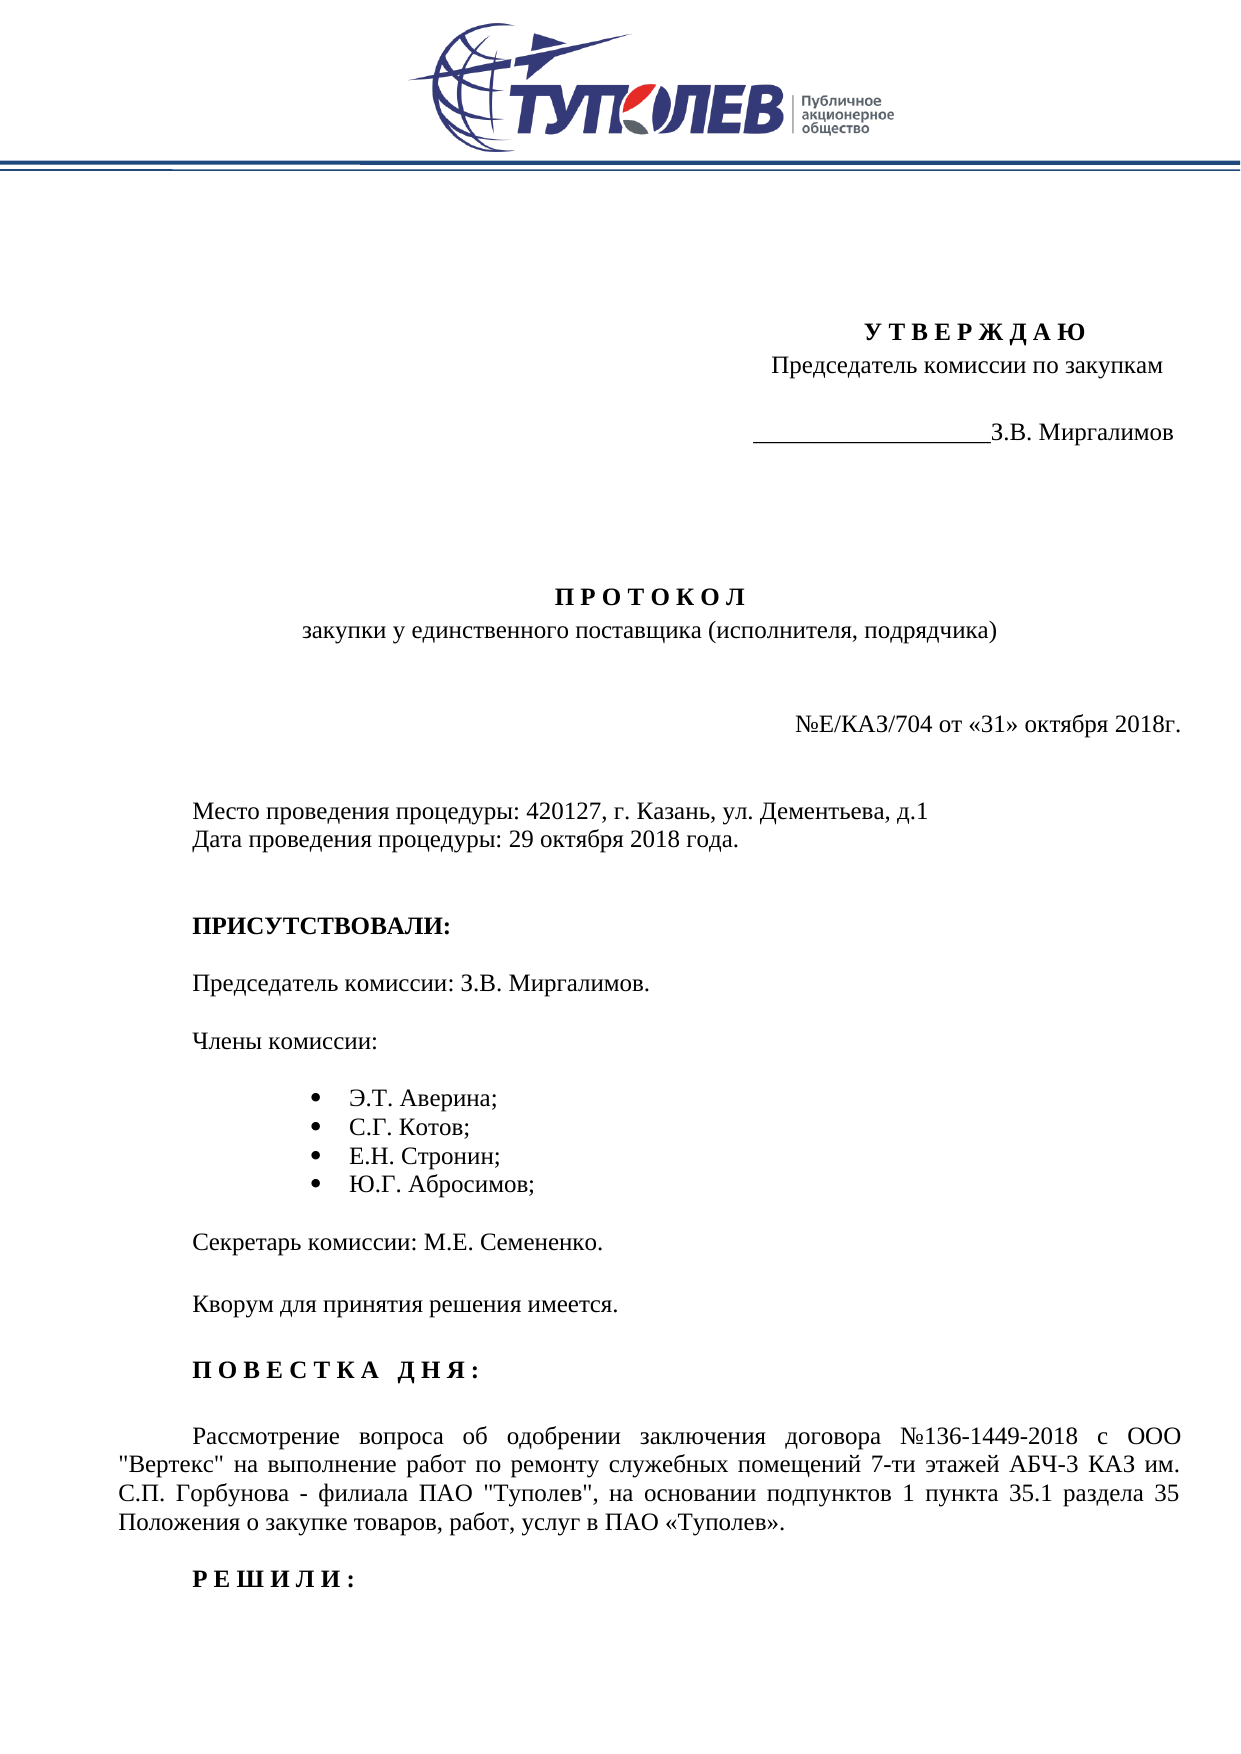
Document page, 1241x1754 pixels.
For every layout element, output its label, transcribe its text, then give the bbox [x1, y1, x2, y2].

text Председатель комиссии по закупкам [753, 351, 1181, 379]
list Ю.Г. Абросимов; [311, 1169, 1181, 1198]
text Секретарь комиссии: М.Е. Семененко. [118, 1227, 1181, 1256]
list Е.Н. Стронин; [311, 1141, 1181, 1169]
text Рассмотрение вопроса об одобрении заключения договора №136-1449-2018 с ООО "Вертекс" на выполнение работ по ремонту служебных помещений 7-ти этажей АБЧ-3 КАЗ им. С.П. Горбунова - филиала ПАО "Туполев", на основании подпунктов 1 пункта 35.1 раздела 35 Положения о закупке товаров, работ, услуг в ПАО «Туполев». [118, 1421, 1181, 1536]
text Присутствовали: [118, 911, 1181, 939]
picture [407, 23, 894, 152]
text №Е/КАЗ/704 от «31» октября 2018г. [118, 709, 1181, 738]
text Кворум для принятия решения имеется. [118, 1289, 1181, 1317]
text УТВЕРЖДАЮ [768, 317, 1181, 346]
text Место проведения процедуры: 420127, г. Казань, ул. Дементьева, д.1 [118, 796, 1181, 824]
list С.Г. Котов; [311, 1112, 1181, 1141]
text Члены комиссии: [118, 1026, 1181, 1054]
text Повестка дня: [118, 1355, 1181, 1383]
text ПротокоЛ [118, 582, 1181, 610]
text Председатель комиссии: З.В. Миргалимов. [118, 968, 1181, 997]
text ___________________З.В. Миргалимов [753, 417, 1181, 445]
text решили: [118, 1564, 1181, 1593]
text закупки у единственного поставщика (исполнителя, подрядчика) [118, 615, 1181, 643]
list Э.Т. Аверина; [311, 1083, 1181, 1112]
text Дата проведения процедуры: 29 октября 2018 года. [118, 824, 1181, 853]
